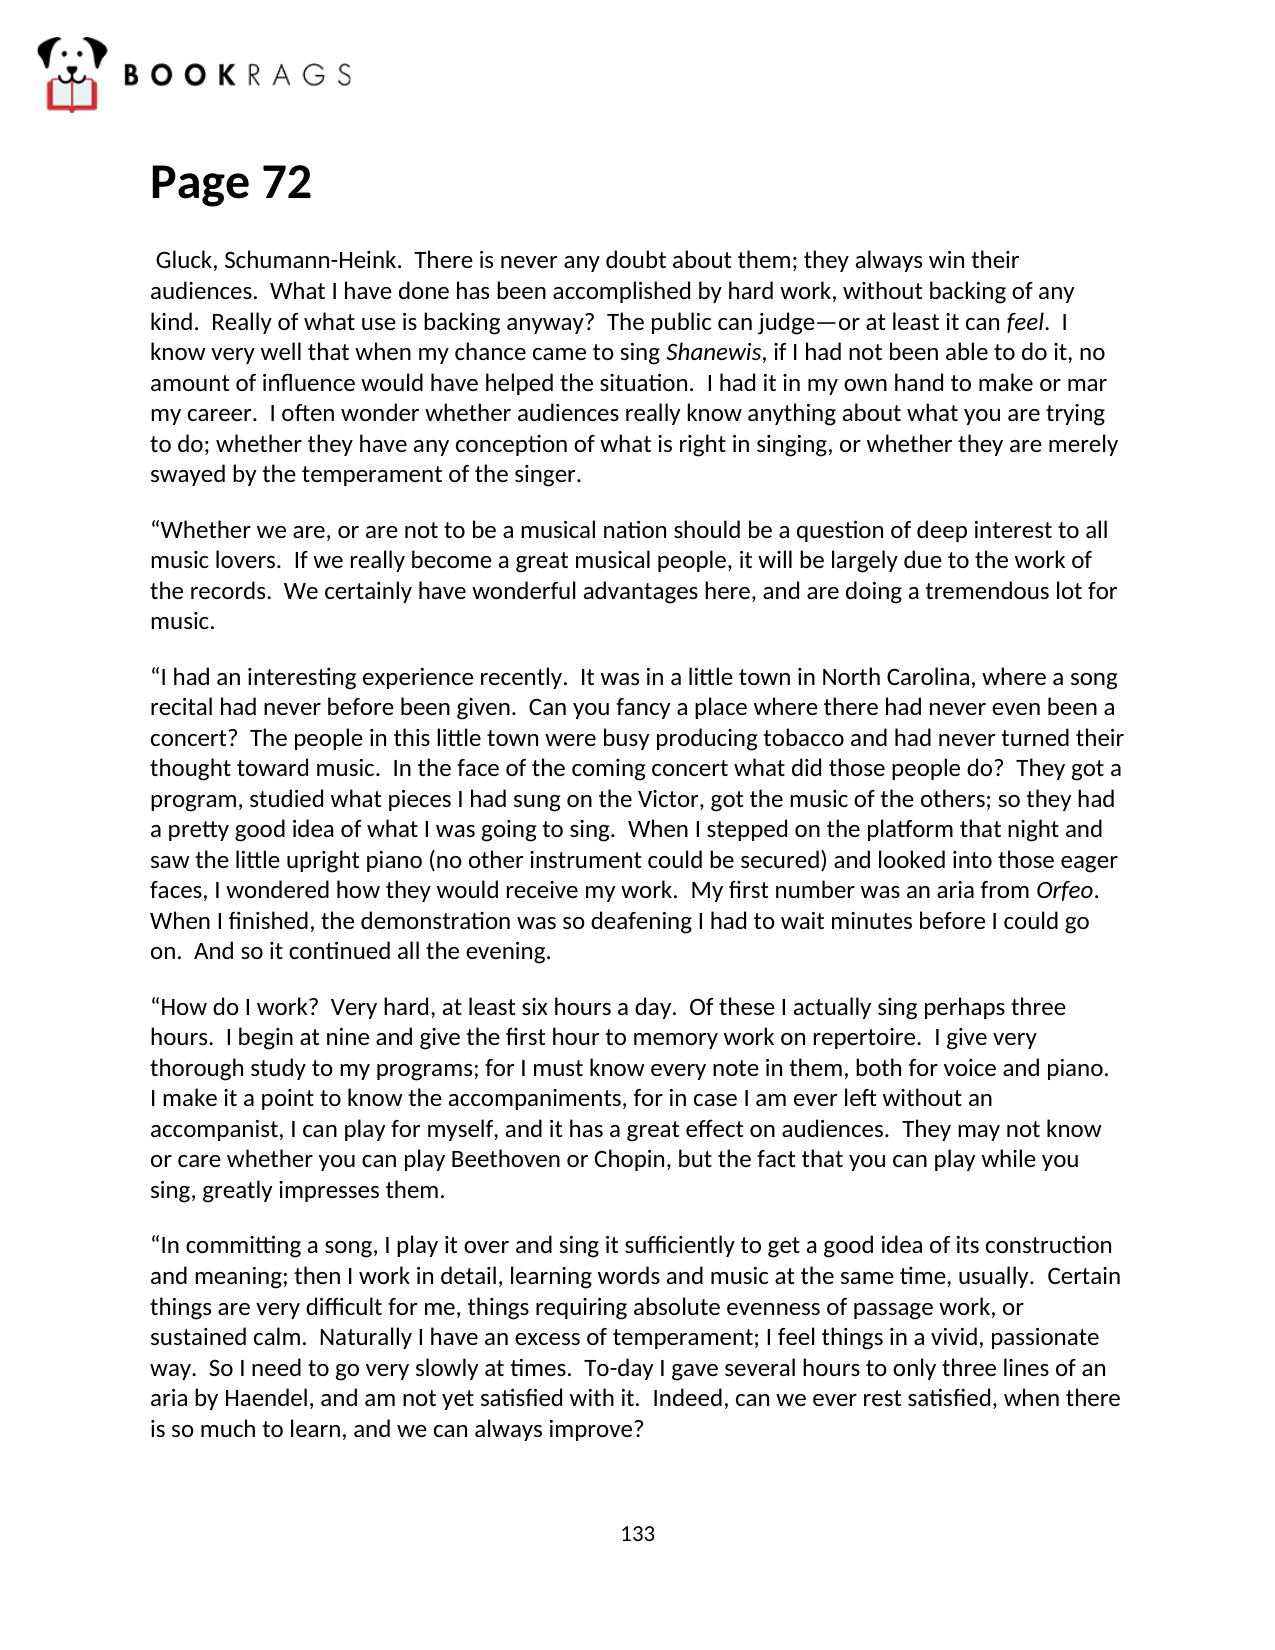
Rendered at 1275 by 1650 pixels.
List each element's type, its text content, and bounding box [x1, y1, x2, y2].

text “Whether we are, or are not to be a musical nation should be a question of deep interest to all music lovers. If we really become a great musical people, it will be largely due to the work of the records. We certainly have wonderful advantages here, and are doing a tremendous lot for music. [150, 514, 1125, 636]
text Page 72 [150, 150, 1125, 211]
text “How do I work? Very hard, at least six hours a day. Of these I actually sing perhaps three hours. I begin at nine and give the first hour to memory work on repertoire. I give very thorough study to my programs; for I must know every note in them, both for voice and piano. I make it a point to know the accompaniments, for in case I am ever left without an accompanist, I can play for myself, and it has a great effect on audiences. They may not know or care whether you can play Beethoven or Chopin, but the fact that you can play while you sing, greatly impresses them. [150, 991, 1125, 1205]
text “In committing a song, I play it over and sing it sufficiently to get a good idea of its construction and meaning; then I work in detail, learning words and music at the same time, usually. Certain things are very difficult for me, things requiring absolute evenness of passage work, or sustained calm. Naturally I have an excess of temperament; I feel things in a vivid, passionate way. So I need to go very slowly at times. To-day I gave several hours to only three lines of an aria by Haendel, and am not yet satisfied with it. Indeed, can we ever rest satisfied, when there is so much to learn, and we can always improve? [150, 1230, 1125, 1443]
text “I had an interesting experience recently. It was in a little town in North Carolina, where a song recital had never before been given. Can you fancy a place where there had never even been a concert? The people in this little town were busy producing tobacco and had never turned their thought toward music. In the face of the coming concert what did those people do? They got a program, studied what pieces I had sung on the Victor, got the music of the others; so they had a pretty good idea of what I was going to sing. When I stepped on the platform that night and saw the little upright piano (no other instrument could be secured) and looked into those eager faces, I wondered how they would receive my work. My first number was an aria from Orfeo. When I finished, the demonstration was so deafening I had to wait minutes before I could go on. And so it continued all the evening. [150, 661, 1125, 966]
text Gluck, Schumann-Heink. There is never any doubt about them; they always win their audiences. What I have done has been accomplished by hard work, without backing of any kind. Really of what use is backing anyway? The public can judge—­or at least it can feel. I know very well that when my chance came to sing Shanewis, if I had not been able to do it, no amount of influence would have helped the situation. I had it in my own hand to make or mar my career. I often wonder whether audiences really know anything about what you are trying to do; whether they have any conception of what is right in singing, or whether they are merely swayed by the temperament of the singer. [150, 244, 1125, 489]
picture [37, 37, 351, 113]
